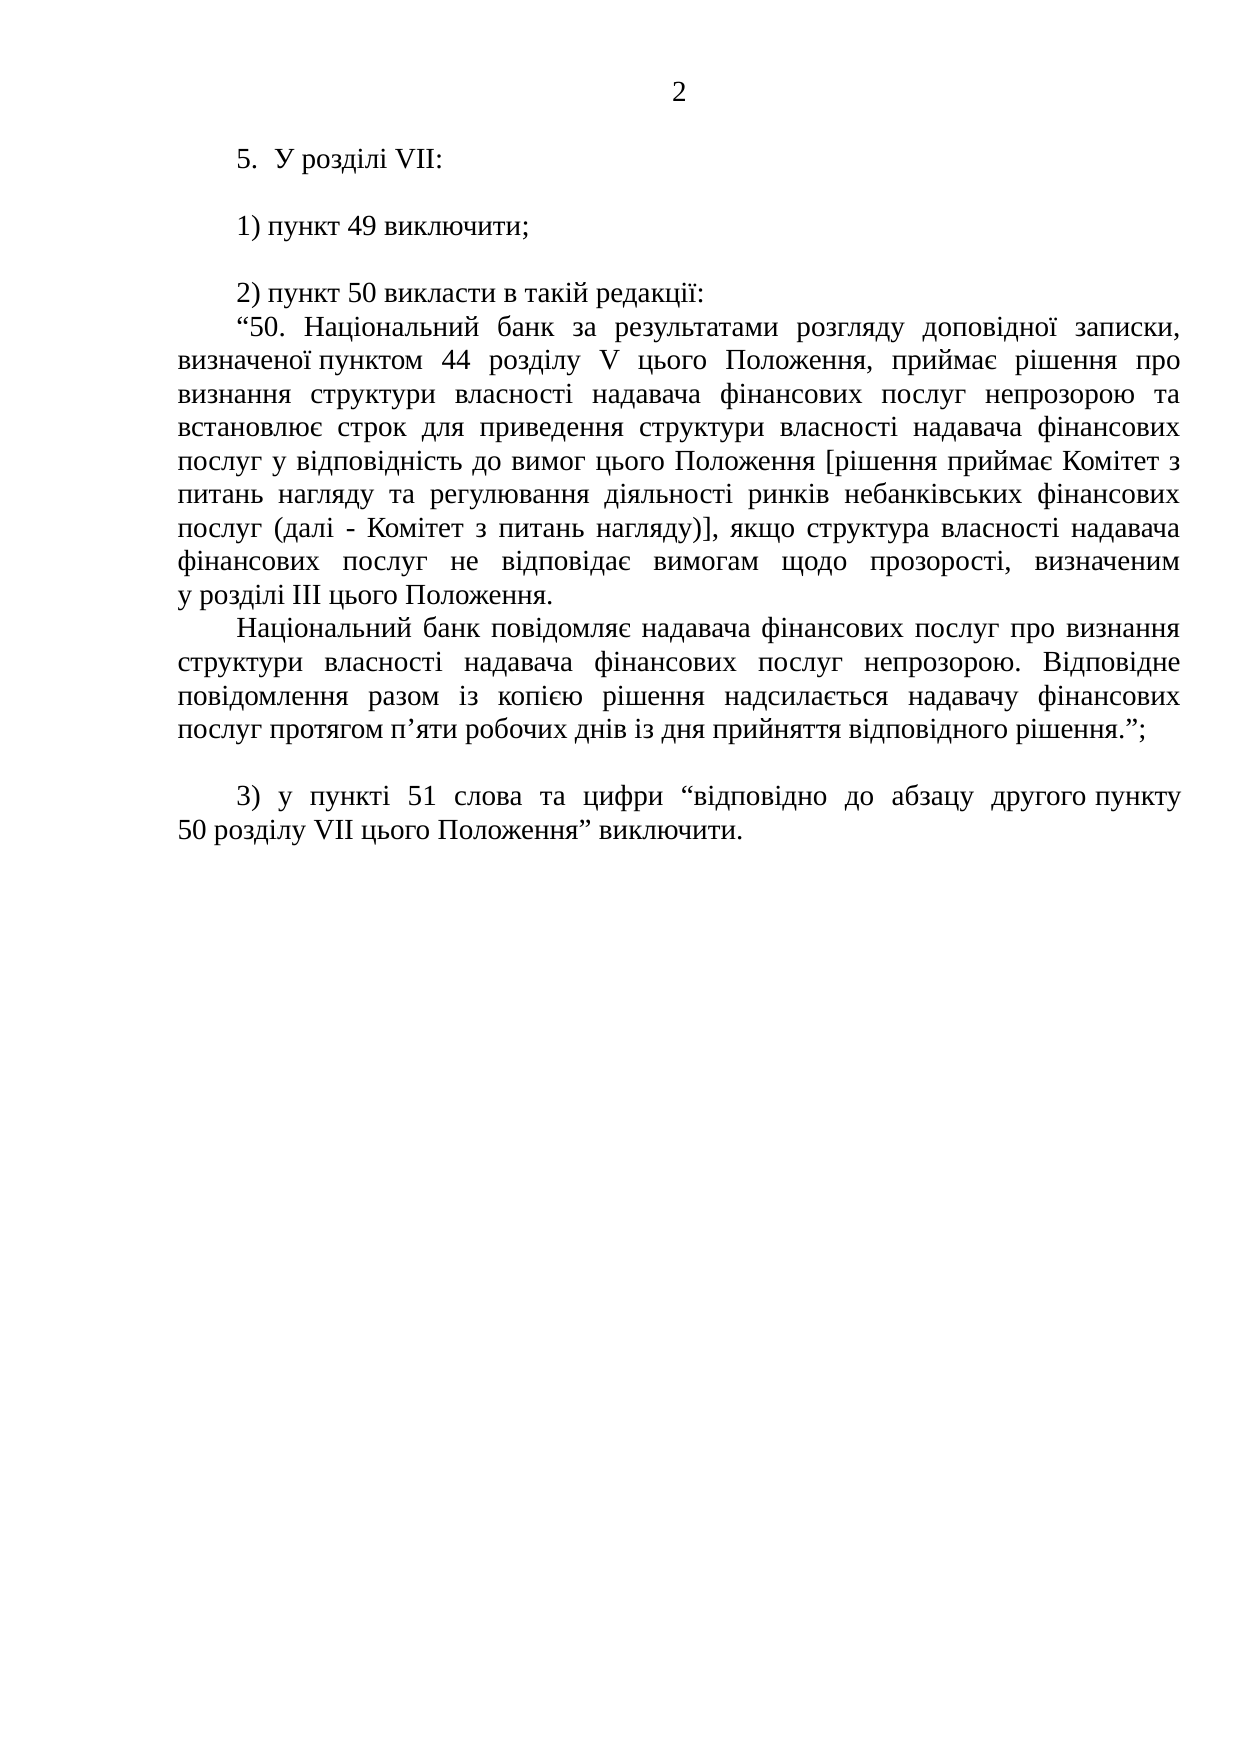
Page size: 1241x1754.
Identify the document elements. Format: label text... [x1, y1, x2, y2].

list У розділі VІІ: [236, 141, 1181, 174]
text 2) пункт 50 викласти в такій редакції: [177, 275, 1181, 309]
text Національний банк повідомляє надавача фінансових послуг про визнання структури власності надавача фінансових послуг непрозорою. Відповідне повідомлення разом із копією рішення надсилається надавачу фінансових послуг протягом п’яти робочих днів із дня прийняття відповідного рішення.”; [177, 611, 1181, 745]
text “50. Національний банк за результатами розгляду доповідної записки, визначеної пунктом 44 розділу V цього Положення, приймає рішення про визнання структури власності надавача фінансових послуг непрозорою та встановлює строк для приведення структури власності надавача фінансових послуг у відповідність до вимог цього Положення [рішення приймає Комітет з питань нагляду та регулювання діяльності ринків небанківських фінансових послуг (далі - Комітет з питань нагляду)], якщо структура власності надавача фінансових послуг не відповідає вимогам щодо прозорості, визначеним у розділі III цього Положення. [177, 309, 1181, 611]
text 1) пункт 49 виключити; [177, 208, 1181, 242]
text 3) у пункті 51 слова та цифри “відповідно до абзацу другого пункту 50 розділу VII цього Положення” виключити. [177, 778, 1181, 845]
